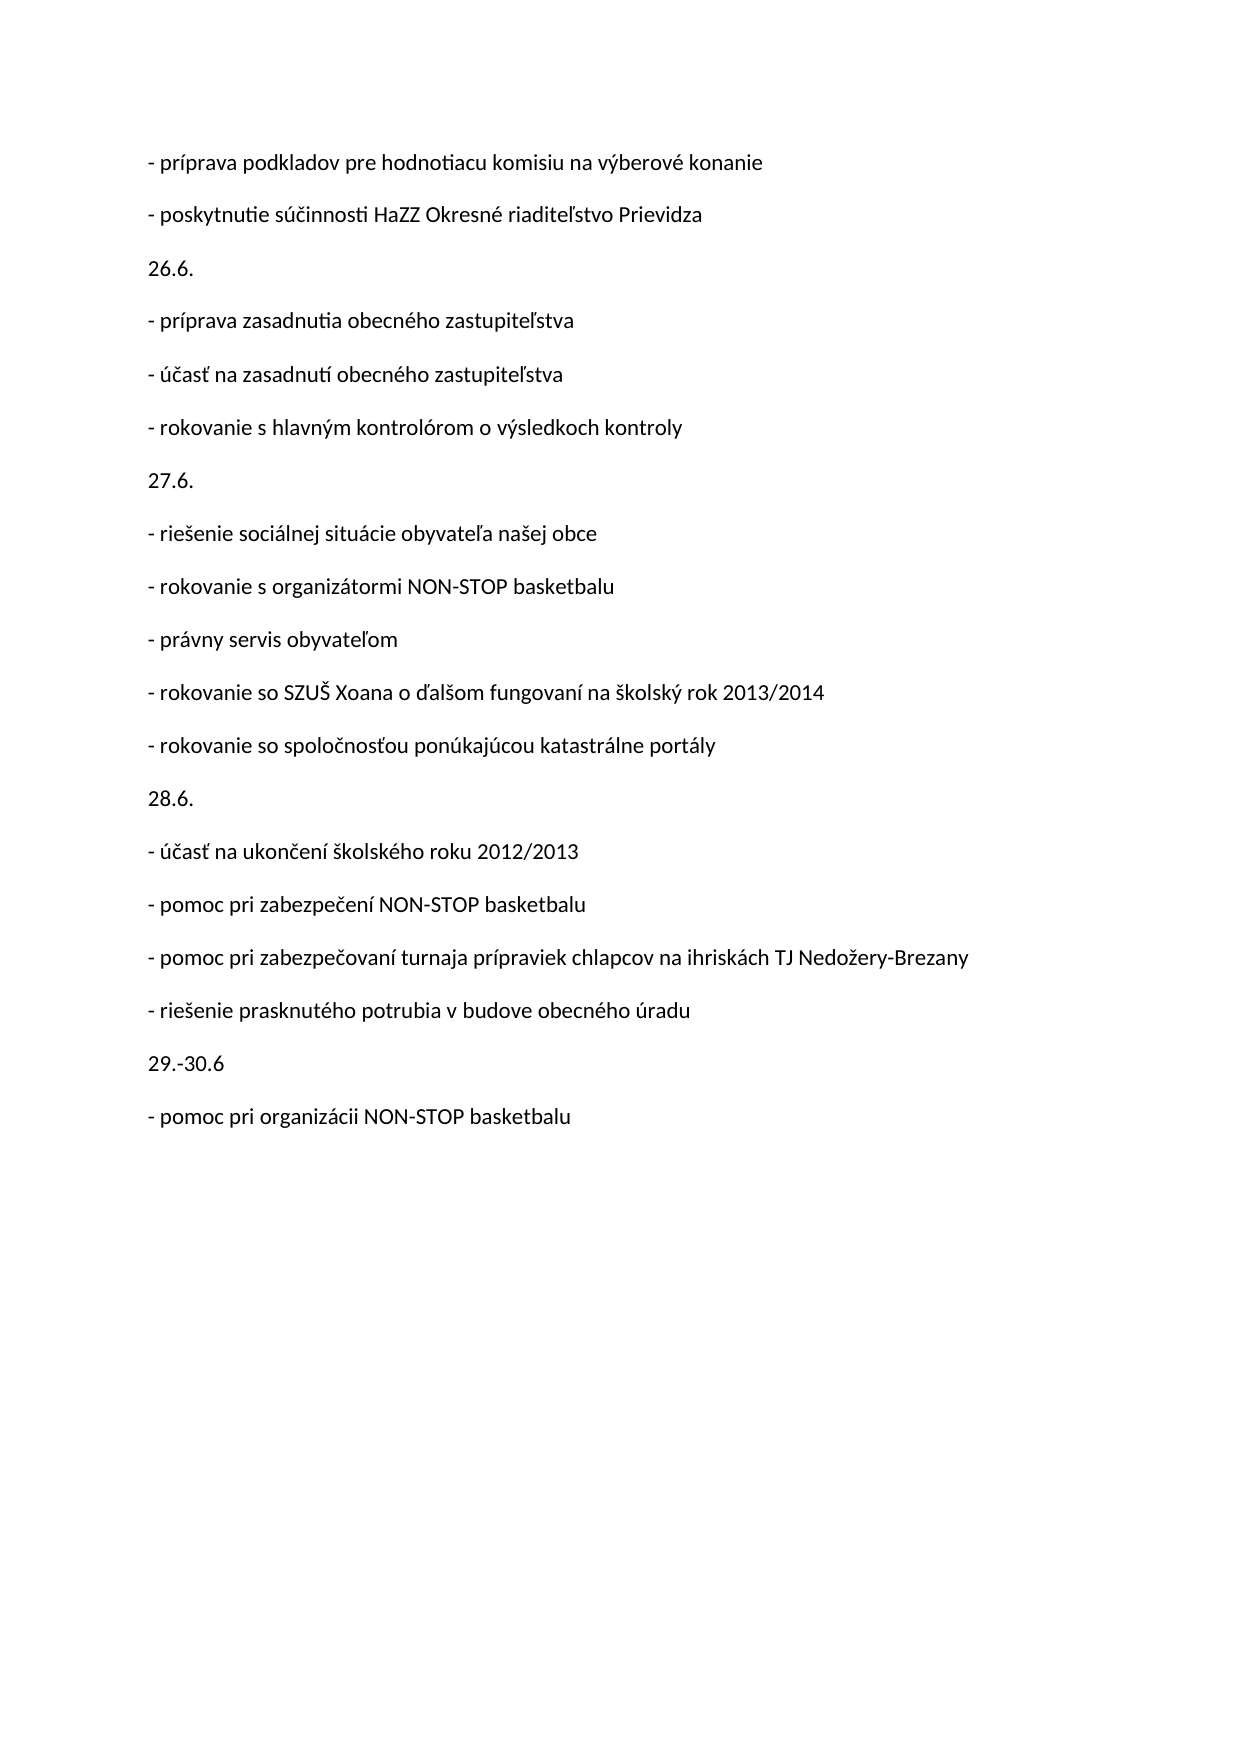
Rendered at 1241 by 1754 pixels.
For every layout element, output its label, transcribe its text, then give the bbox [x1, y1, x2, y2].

text - rokovanie s organizátormi NON-STOP basketbalu [148, 572, 1093, 600]
text 28.6. [148, 784, 1093, 812]
text - účasť na zasadnutí obecného zastupiteľstva [148, 360, 1093, 388]
text - riešenie sociálnej situácie obyvateľa našej obce [148, 519, 1093, 547]
text - pomoc pri organizácii NON-STOP basketbalu [148, 1102, 1093, 1130]
text - príprava zasadnutia obecného zastupiteľstva [148, 307, 1093, 335]
text - riešenie prasknutého potrubia v budove obecného úradu [148, 996, 1093, 1024]
text - pomoc pri zabezpečení NON-STOP basketbalu [148, 890, 1093, 918]
text 27.6. [148, 466, 1093, 494]
text - rokovanie so spoločnosťou ponúkajúcou katastrálne portály [148, 731, 1093, 759]
text - rokovanie so SZUŠ Xoana o ďalšom fungovaní na školský rok 2013/2014 [148, 678, 1093, 706]
text 26.6. [148, 254, 1093, 282]
text 29.-30.6 [148, 1049, 1093, 1077]
text - účasť na ukončení školského roku 2012/2013 [148, 837, 1093, 865]
text - poskytnutie súčinnosti HaZZ Okresné riaditeľstvo Prievidza [148, 201, 1093, 229]
text - rokovanie s hlavným kontrolórom o výsledkoch kontroly [148, 413, 1093, 441]
text - pomoc pri zabezpečovaní turnaja prípraviek chlapcov na ihriskách TJ Nedožery-Brezany [148, 943, 1093, 971]
text - právny servis obyvateľom [148, 625, 1093, 653]
text - príprava podkladov pre hodnotiacu komisiu na výberové konanie [148, 148, 1093, 176]
